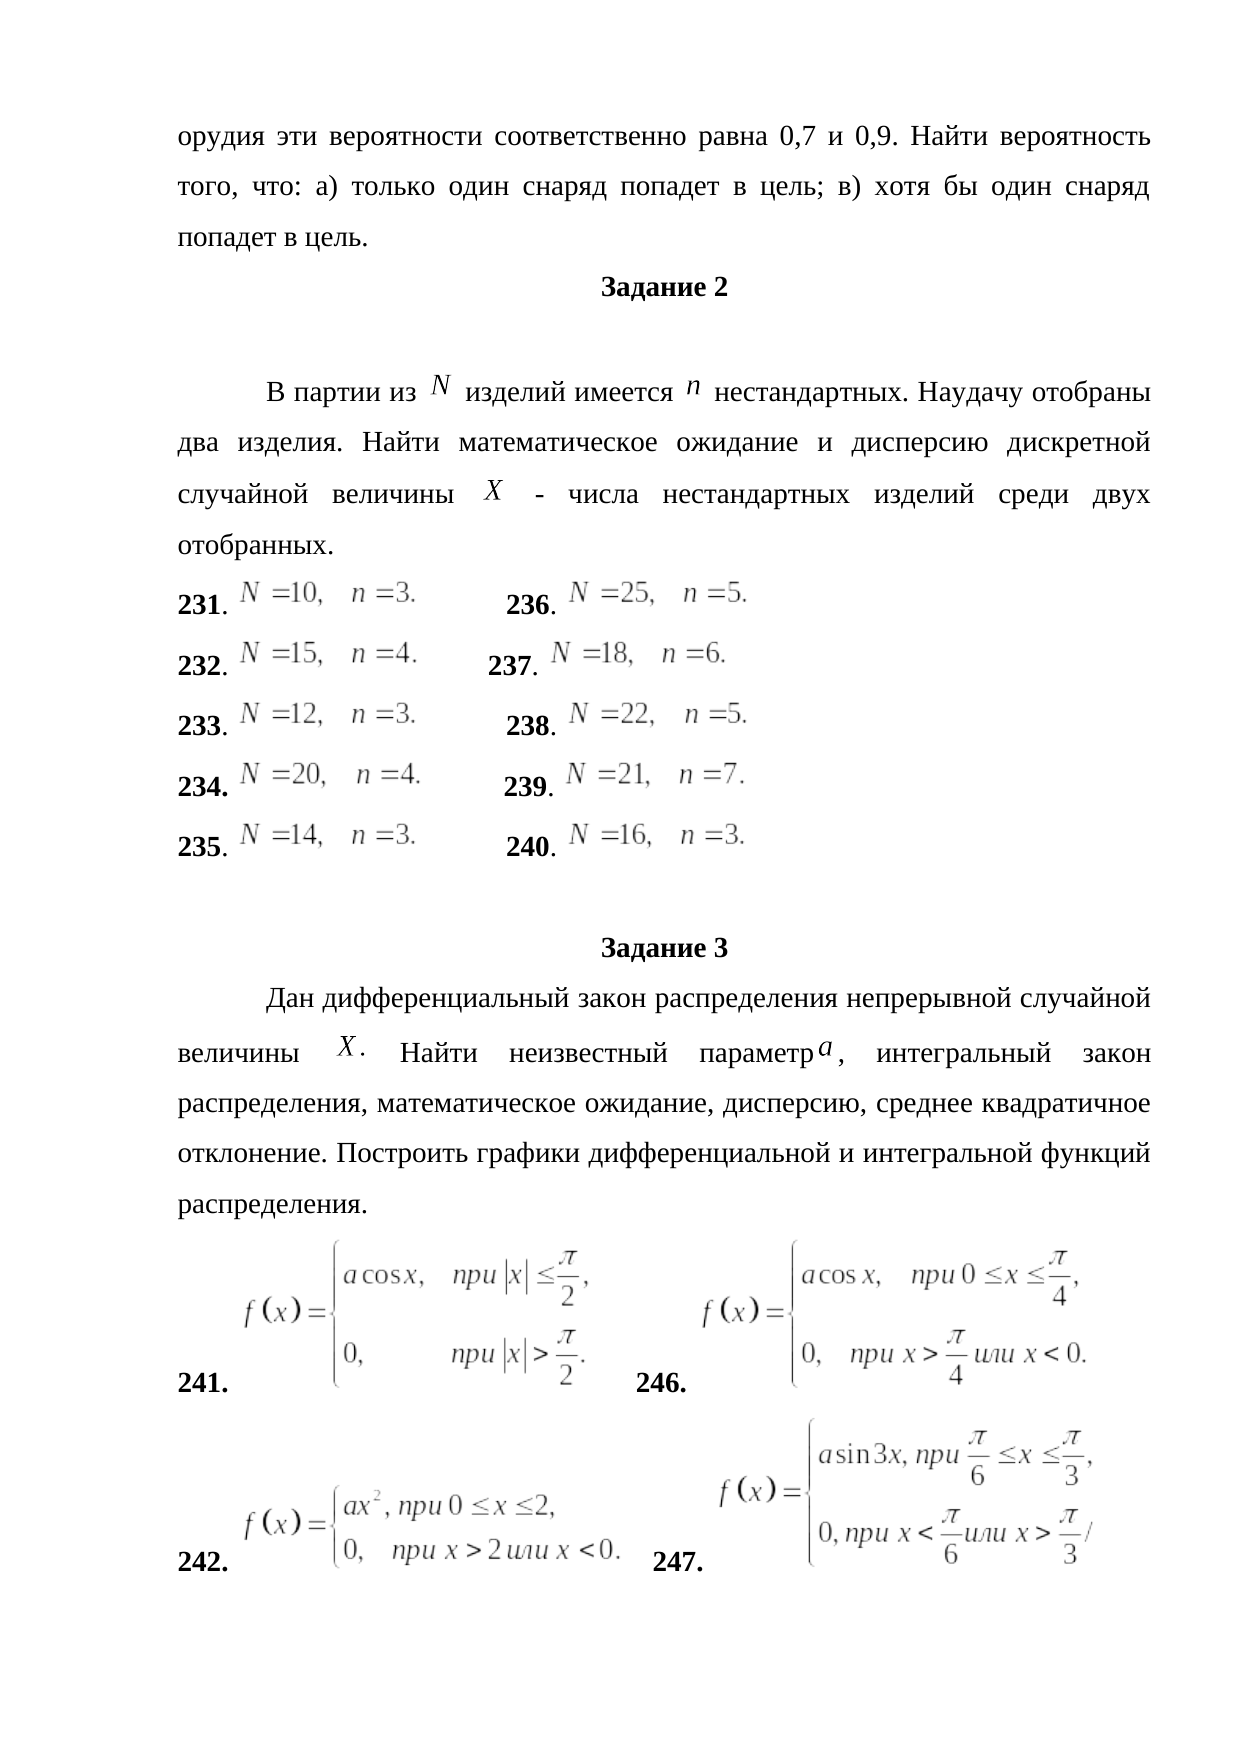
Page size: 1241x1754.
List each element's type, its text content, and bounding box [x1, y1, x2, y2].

text 242. 247. [177, 1415, 1152, 1578]
text 231. 236. [177, 577, 1152, 621]
text В партии из изделий имеется нестандартных. Наудачу отобраны два изделия. Найти математическое ожидание и дисперсию дискретной случайной величины - числа нестандартных изделий среди двух отобранных. [177, 370, 1152, 561]
text 235. 240. [177, 819, 1152, 863]
text Дан дифференциальный закон распределения непрерывной случайной величины Найти неизвестный параметр, интегральный закон распределения, математическое ожидание, дисперсию, среднее квадратичное отклонение. Построить графики дифференциальной и интегральной функций распределения. [177, 981, 1152, 1219]
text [177, 118, 1152, 252]
text Задание 2 [177, 269, 1152, 303]
text Задание 3 [177, 930, 1152, 964]
text 234. 239. [177, 759, 1152, 803]
text 232. 237. [177, 638, 1152, 682]
text 233. 238. [177, 698, 1152, 742]
text 241. 246. [177, 1236, 1152, 1398]
